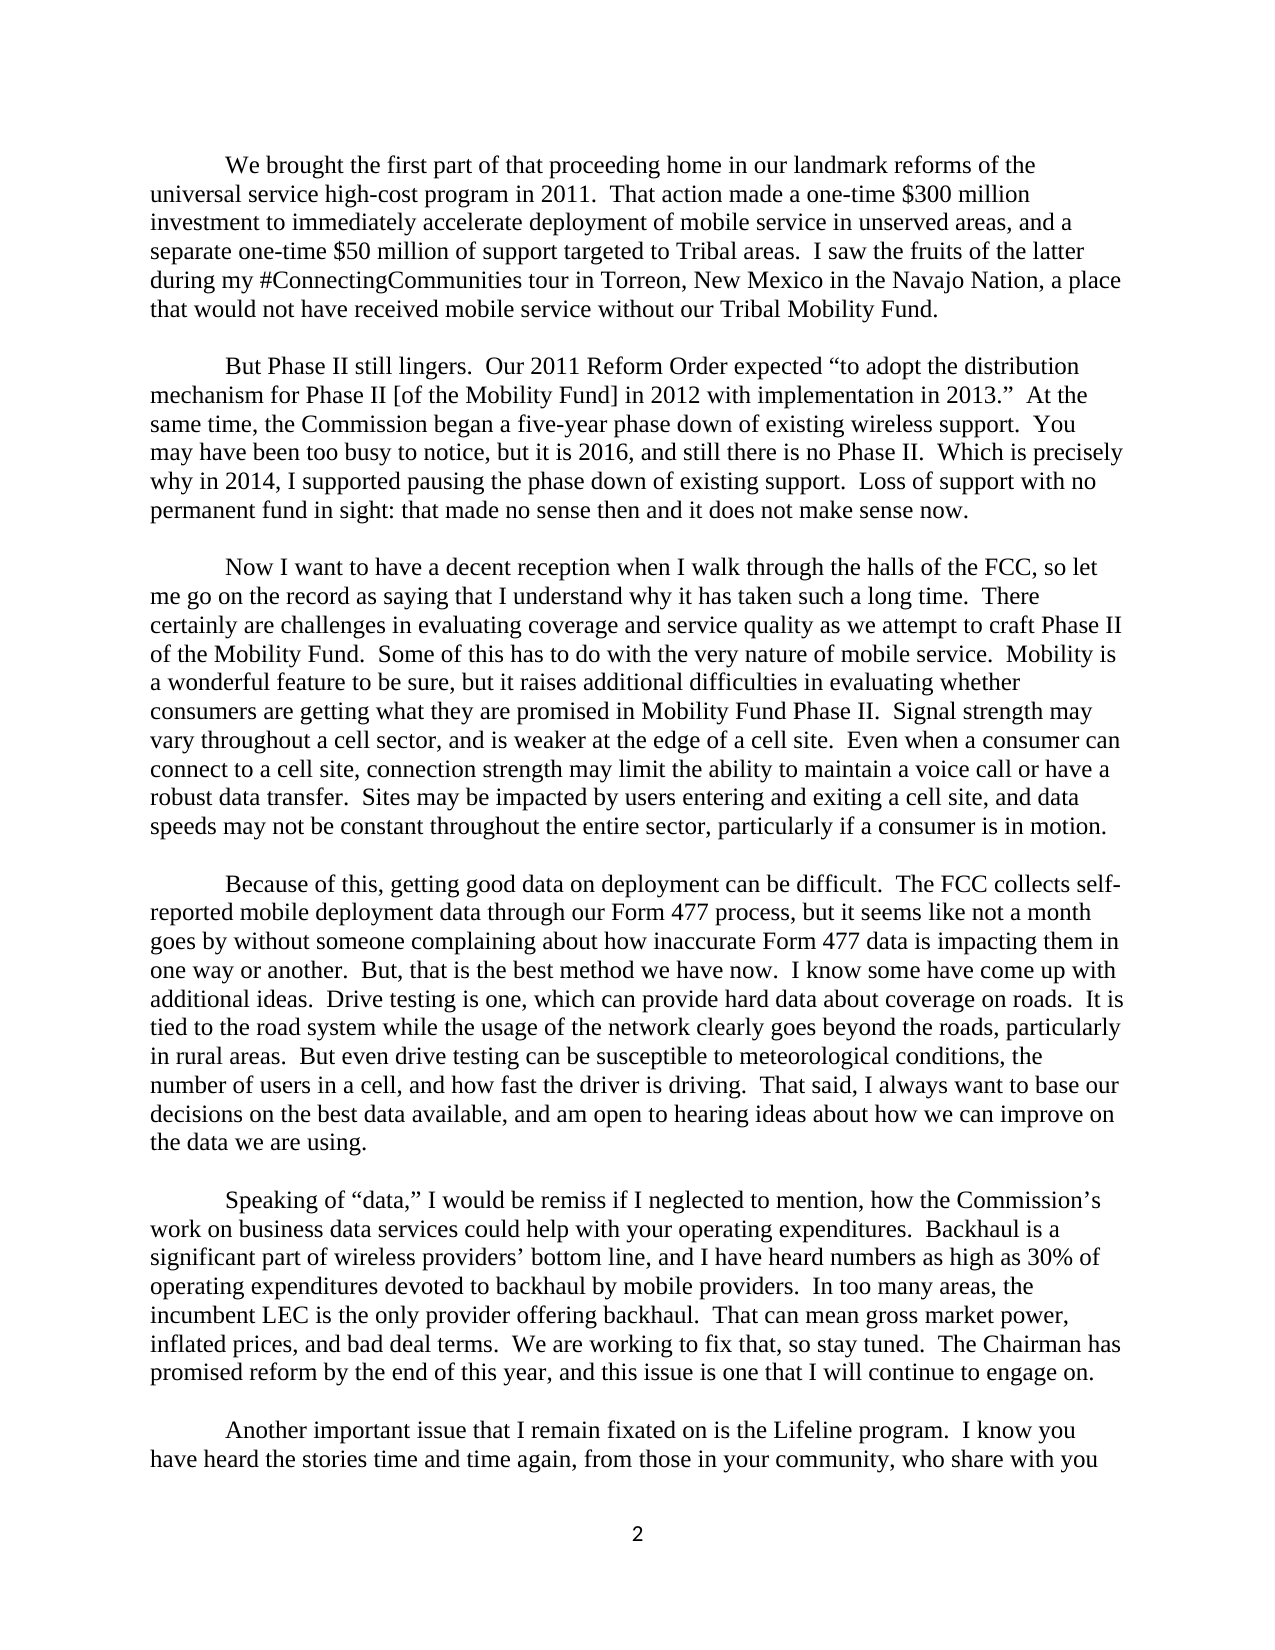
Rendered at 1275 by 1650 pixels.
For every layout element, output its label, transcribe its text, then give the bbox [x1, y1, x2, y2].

text We brought the first part of that proceeding home in our landmark reforms of the universal service high-cost program in 2011. That action made a one-time $300 million investment to immediately accelerate deployment of mobile service in unserved areas, and a separate one-time $50 million of support targeted to Tribal areas. I saw the fruits of the latter during my #ConnectingCommunities tour in Torreon, New Mexico in the Navajo Nation, a place that would not have received mobile service without our Tribal Mobility Fund. [150, 150, 1125, 322]
text Because of this, getting good data on deployment can be difficult. The FCC collects self-reported mobile deployment data through our Form 477 process, but it seems like not a month goes by without someone complaining about how inaccurate Form 477 data is impacting them in one way or another. But, that is the best method we have now. I know some have come up with additional ideas. Drive testing is one, which can provide hard data about coverage on roads. It is tied to the road system while the usage of the network clearly goes beyond the roads, particularly in rural areas. But even drive testing can be susceptible to meteorological conditions, the number of users in a cell, and how fast the driver is driving. That said, I always want to base our decisions on the best data available, and am open to hearing ideas about how we can improve on the data we are using. [150, 869, 1125, 1156]
text Now I want to have a decent reception when I walk through the halls of the FCC, so let me go on the record as saying that I understand why it has taken such a long time. There certainly are challenges in evaluating coverage and service quality as we attempt to craft Phase II of the Mobility Fund. Some of this has to do with the very nature of mobile service. Mobility is a wonderful feature to be sure, but it raises additional difficulties in evaluating whether consumers are getting what they are promised in Mobility Fund Phase II. Signal strength may vary throughout a cell sector, and is weaker at the edge of a cell site. Even when a consumer can connect to a cell site, connection strength may limit the ability to maintain a voice call or have a robust data transfer. Sites may be impacted by users entering and exiting a cell site, and data speeds may not be constant throughout the entire sector, particularly if a consumer is in motion. [150, 552, 1125, 840]
text Speaking of “data,” I would be remiss if I neglected to mention, how the Commission’s work on business data services could help with your operating expenditures. Backhaul is a significant part of wireless providers’ bottom line, and I have heard numbers as high as 30% of operating expenditures devoted to backhaul by mobile providers. In too many areas, the incumbent LEC is the only provider offering backhaul. That can mean gross market power, inflated prices, and bad deal terms. We are working to fix that, so stay tuned. The Chairman has promised reform by the end of this year, and this issue is one that I will continue to engage on. [150, 1185, 1125, 1386]
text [150, 1415, 1125, 1472]
text But Phase II still lingers. Our 2011 Reform Order expected “to adopt the distribution mechanism for Phase II [of the Mobility Fund] in 2012 with implementation in 2013.” At the same time, the Commission began a five-year phase down of existing wireless support. You may have been too busy to notice, but it is 2016, and still there is no Phase II. Which is precisely why in 2014, I supported pausing the phase down of existing support. Loss of support with no permanent fund in sight: that made no sense then and it does not make sense now. [150, 351, 1125, 524]
